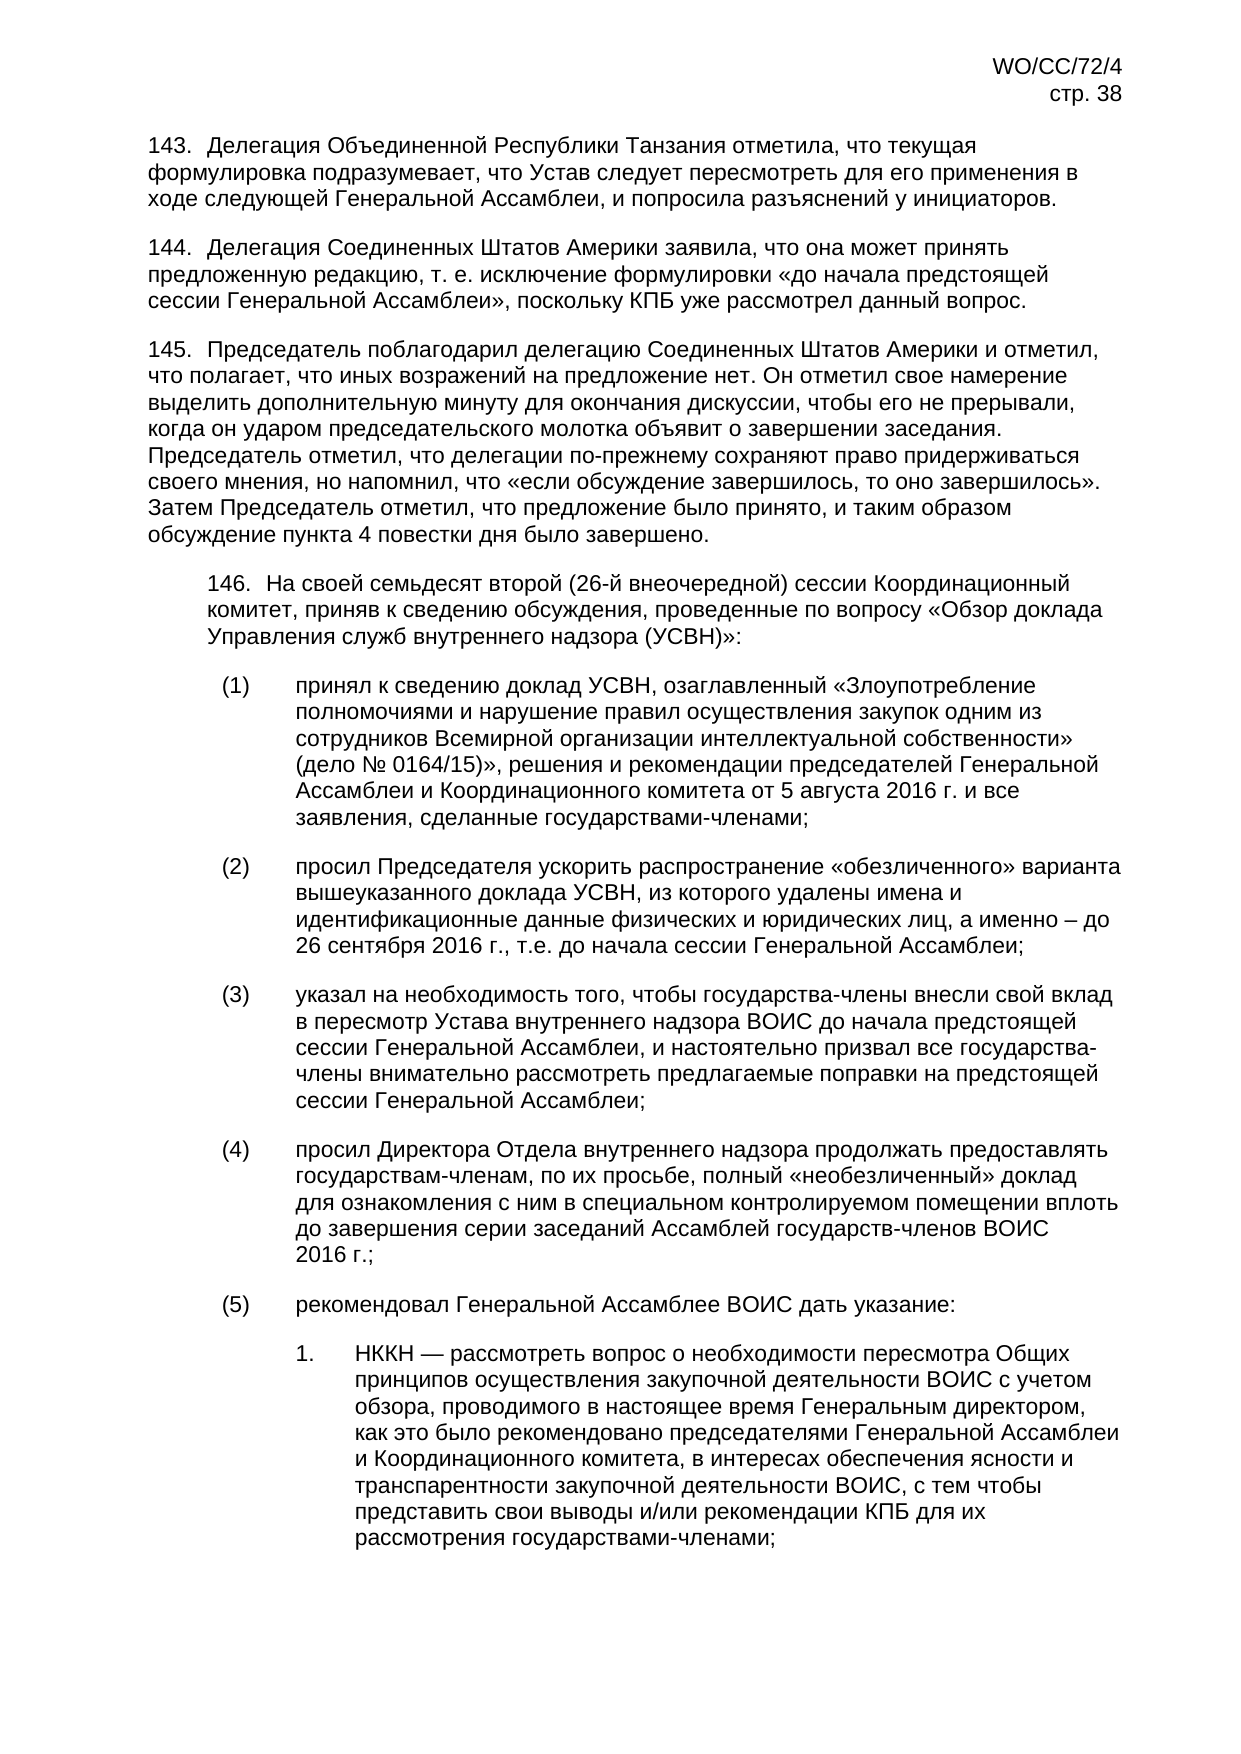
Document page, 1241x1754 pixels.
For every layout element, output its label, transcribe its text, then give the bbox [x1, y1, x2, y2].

text Председатель поблагодарил делегацию Соединенных Штатов Америки и отметил, что полагает, что иных возражений на предложение нет. Он отметил свое намерение выделить дополнительную минуту для окончания дискуссии, чтобы его не прерывали, когда он ударом председательского молотка объявит о завершении заседания. Председатель отметил, что делегации по-прежнему сохраняют право придерживаться своего мнения, но напомнил, что «если обсуждение завершилось, то оно завершилось». Затем Председатель отметил, что предложение было принято, и таким образом обсуждение пункта 4 повестки дня было завершено. [148, 336, 1122, 547]
list (1) принял к сведению доклад УСВН, озаглавленный «Злоупотребление полномочиями и нарушение правил осуществления закупок одним из сотрудников Всемирной организации интеллектуальной собственности» (дело № 0164/15)», решения и рекомендации председателей Генеральной Ассамблеи и Координационного комитета от 5 августа 2016 г. и все заявления, сделанные государствами-членами; [222, 672, 1122, 830]
list (3) указал на необходимость того, чтобы государства-члены внесли свой вклад в пересмотр Устава внутреннего надзора ВОИС до начала предстоящей сессии Генеральной Ассамблеи, и настоятельно призвал все государства-члены внимательно рассмотреть предлагаемые поправки на предстоящей сессии Генеральной Ассамблеи; [222, 981, 1122, 1113]
text На своей семьдесят второй (26-й внеочередной) сессии Координационный комитет, приняв к сведению обсуждения, проведенные по вопросу «Обзор доклада Управления служб внутреннего надзора (УСВН)»: [207, 570, 1122, 649]
list (2) просил Председателя ускорить распространение «обезличенного» варианта вышеуказанного доклада УСВН, из которого удалены имена и идентификационные данные физических и юридических лиц, а именно – до 26 сентября 2016 г., т.е. до начала сессии Генеральной Ассамблеи; [222, 853, 1122, 958]
text Делегация Объединенной Республики Танзания отметила, что текущая формулировка подразумевает, что Устав следует пересмотреть для его применения в ходе следующей Генеральной Ассамблеи, и попросила разъяснений у инициаторов. [148, 132, 1122, 211]
list 1. НККН — рассмотреть вопрос о необходимости пересмотра Общих принципов осуществления закупочной деятельности ВОИС с учетом обзора, проводимого в настоящее время Генеральным директором, как это было рекомендовано председателями Генеральной Ассамблеи и Координационного комитета, в интересах обеспечения ясности и транспарентности закупочной деятельности ВОИС, с тем чтобы представить свои выводы и/или рекомендации КПБ для их рассмотрения государствами-членами; [295, 1340, 1122, 1551]
list (4) просил Директора Отдела внутреннего надзора продолжать предоставлять государствам-членам, по их просьбе, полный «необезличенный» доклад для ознакомления с ним в специальном контролируемом помещении вплоть до завершения серии заседаний Ассамблей государств-членов ВОИС 2016 г.; [222, 1136, 1122, 1268]
list (5) рекомендовал Генеральной Ассамблее ВОИС дать указание: [222, 1291, 1122, 1317]
text Делегация Соединенных Штатов Америки заявила, что она может принять предложенную редакцию, т. е. исключение формулировки «до начала предстоящей сессии Генеральной Ассамблеи», поскольку КПБ уже рассмотрел данный вопрос. [148, 234, 1122, 313]
